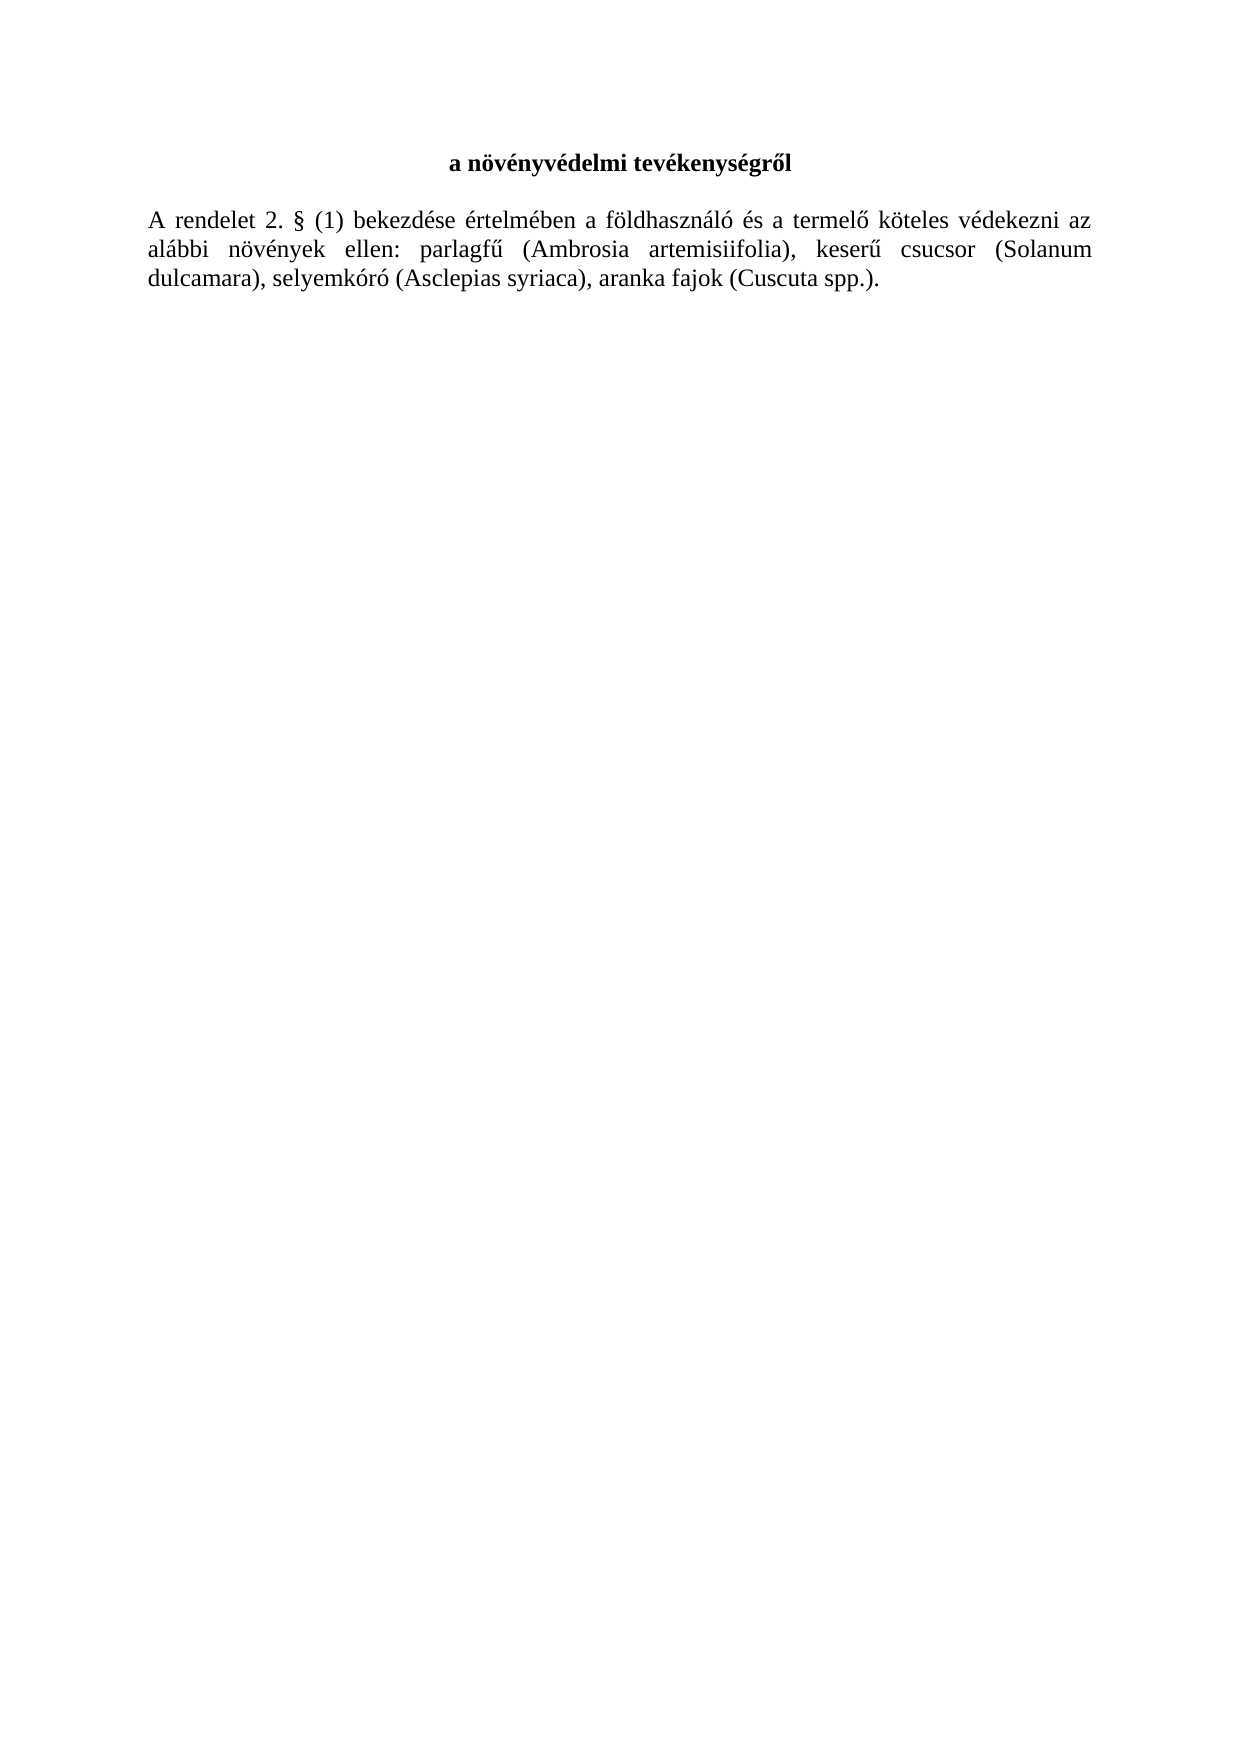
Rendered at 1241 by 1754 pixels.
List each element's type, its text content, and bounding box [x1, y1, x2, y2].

text A rendelet 2. § (1) bekezdése értelmében a földhasználó és a termelő köteles védekezni az alábbi növények ellen: parlagfű (Ambrosia artemisiifolia), keserű csucsor (Solanum dulcamara), selyemkóró (Asclepias syriaca), aranka fajok (Cuscuta spp.). [148, 205, 1093, 291]
text a növényvédelmi tevékenységről [148, 148, 1093, 176]
